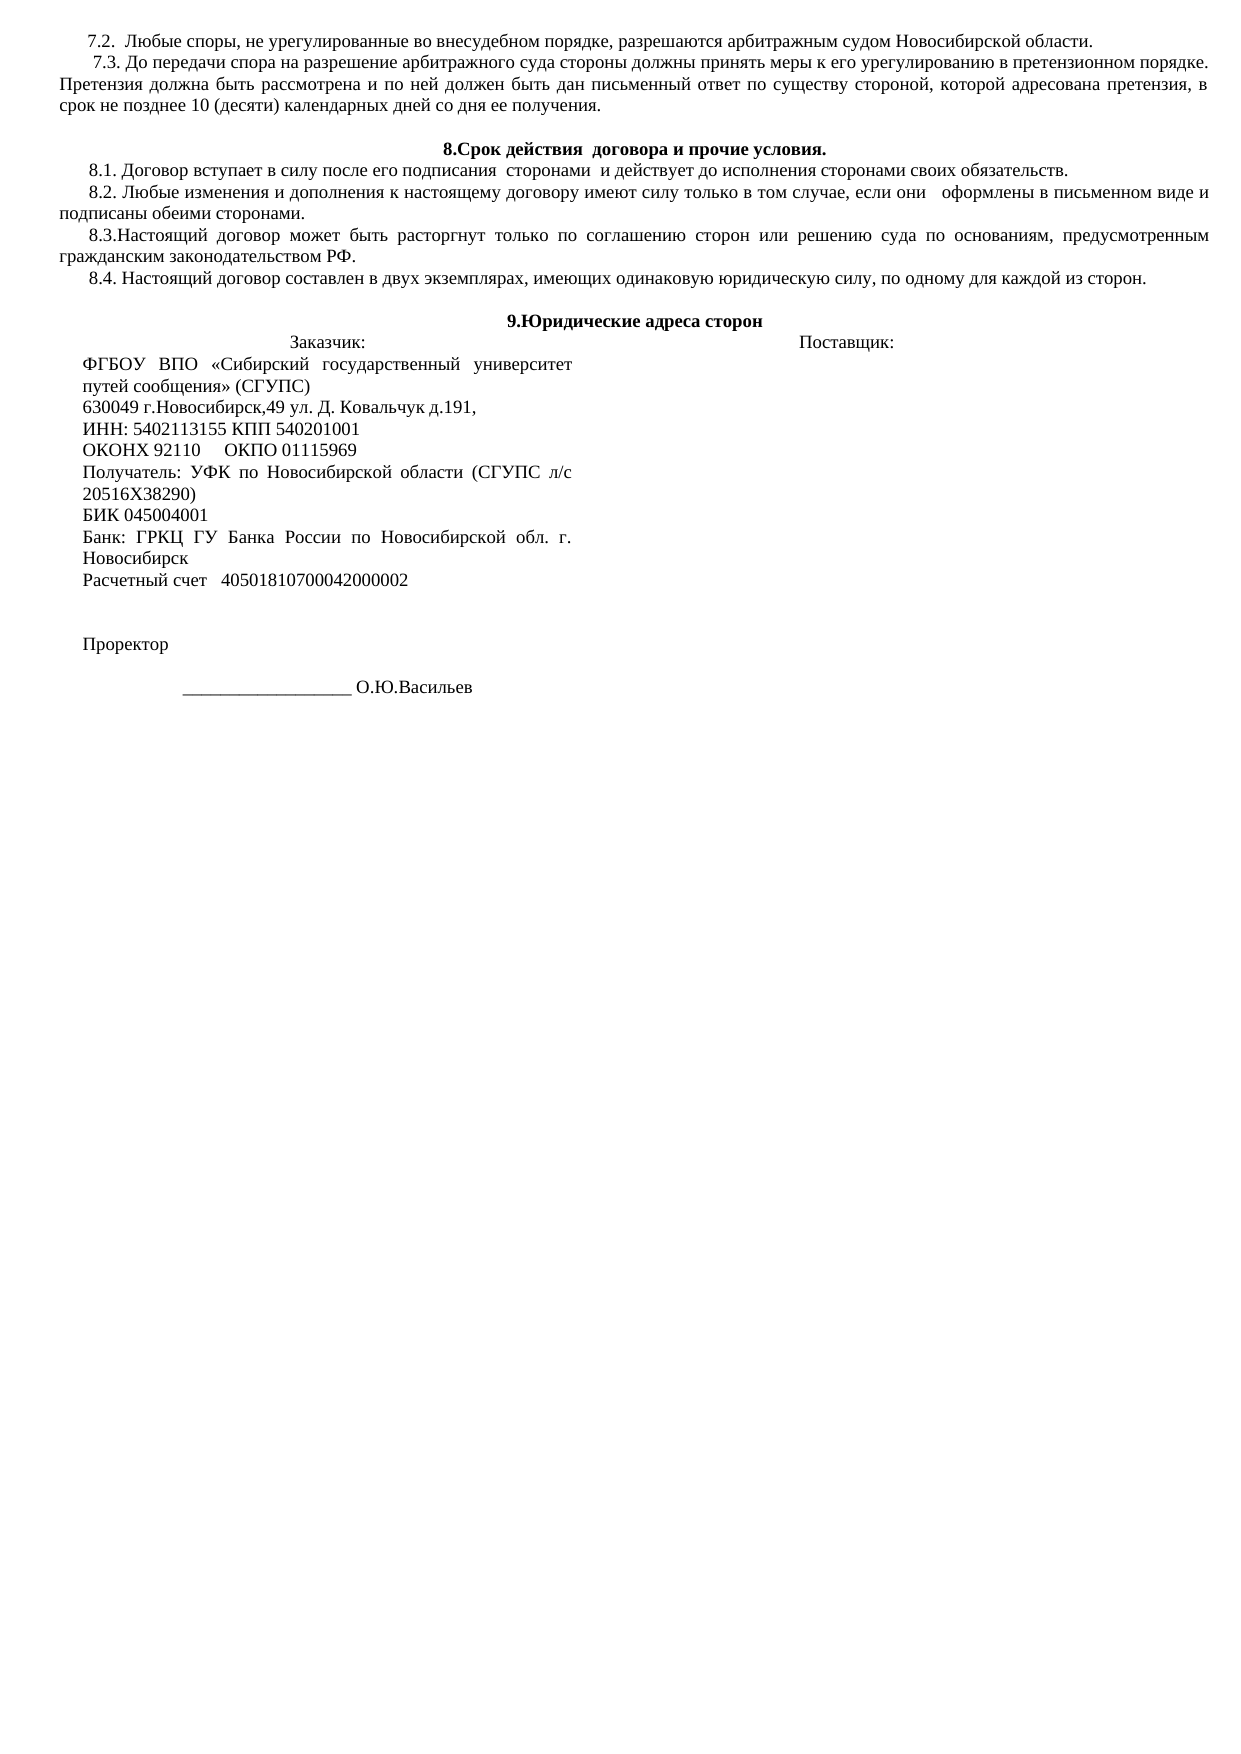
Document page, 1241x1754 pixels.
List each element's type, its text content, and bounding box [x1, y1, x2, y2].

table_header Заказчик: ФГБОУ ВПО «Сибирский государственный университет путей сообщения» (СГУПС) .Новосибирск,49 ул. Д. Ковальчук д.191, ИНН: 5402113155 КПП 540201001 ОКОНХ 92110 ОКПО 01115969 Получатель: УФК по Новосибирской области (СГУПС л/с 20516Х38290) БИК 045004001 Банк: ГРКЦ ГУ Банка России по Новосибирской обл. г. Новосибирск Расчетный счет 40501810700042000002 Проректор __________________ О.Ю.Васильев [71, 331, 584, 698]
text 7.3. До передачи спора на разрешение арбитражного суда стороны должны принять меры к его урегулированию в претензионном порядке. Претензия должна быть рассмотрена и по ней должен быть дан письменный ответ по существу стороной, которой адресована претензия, в срок не позднее 10 (десяти) календарных дней со дня ее получения. [59, 51, 1211, 116]
text 8.2. Любые изменения и дополнения к настоящему договору имеют силу только в том случае, если они оформлены в письменном виде и подписаны обеими сторонами. [59, 181, 1211, 224]
text 8.3.Настоящий договор может быть расторгнут только по соглашению сторон или решению суда по основаниям, предусмотренным гражданским законодательством РФ. [59, 224, 1211, 267]
text 7.2. Любые споры, не урегулированные во внесудебном порядке, разрешаются арбитражным судом Новосибирской области. [59, 29, 1211, 51]
text 8.4. Настоящий договор составлен в двух экземплярах, имеющих одинаковую юридическую силу, по одному для каждой из сторон. [59, 267, 1211, 288]
text 9.Юридические адреса сторон [59, 310, 1211, 331]
text 8.Срок действия договора и прочие условия. [59, 137, 1211, 159]
table_header Поставщик: [584, 331, 1109, 698]
text 8.1. Договор вступает в силу после его подписания сторонами и действует до исполнения сторонами своих обязательств. [59, 159, 1211, 181]
